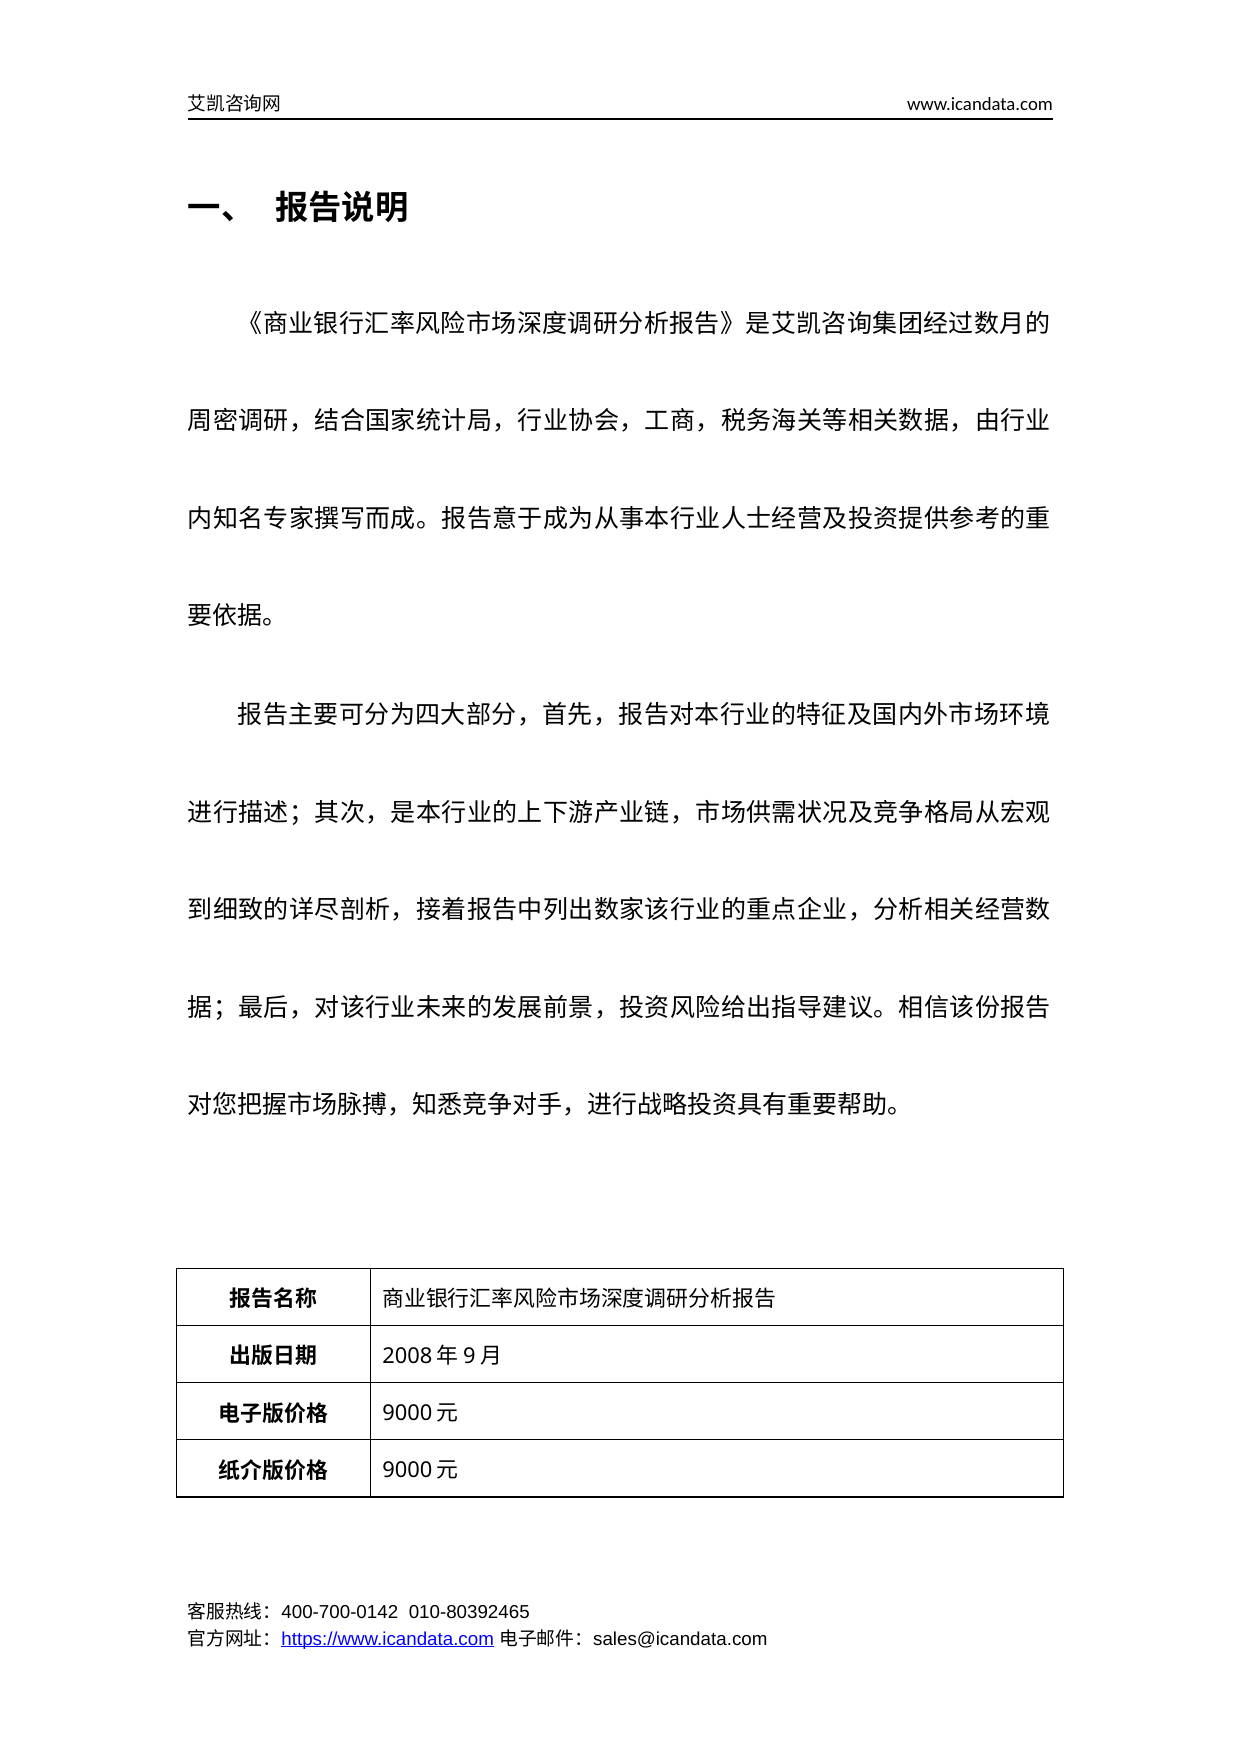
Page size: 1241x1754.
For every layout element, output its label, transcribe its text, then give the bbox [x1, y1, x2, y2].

table_header 商业银行汇率风险市场深度调研分析报告 [371, 1269, 1063, 1325]
subtitle 报告说明 [187, 172, 1053, 237]
table_cell 9000元 [371, 1440, 1063, 1496]
table_cell 2008年9月 [371, 1326, 1063, 1382]
table_cell 出版日期 [177, 1326, 370, 1382]
table_cell 9000元 [371, 1383, 1063, 1439]
table_header 报告名称 [177, 1269, 370, 1325]
text 《商业银行汇率风险市场深度调研分析报告》是艾凯咨询集团经过数月的周密调研，结合国家统计局，行业协会，工商，税务海关等相关数据，由行业内知名专家撰写而成。报告意于成为从事本行业人士经营及投资提供参考的重要依据。 [187, 289, 1053, 646]
table_cell 电子版价格 [177, 1383, 370, 1439]
text 报告主要可分为四大部分，首先，报告对本行业的特征及国内外市场环境进行描述；其次，是本行业的上下游产业链，市场供需状况及竞争格局从宏观到细致的详尽剖析，接着报告中列出数家该行业的重点企业，分析相关经营数据；最后，对该行业未来的发展前景，投资风险给出指导建议。相信该份报告对您把握市场脉搏，知悉竞争对手，进行战略投资具有重要帮助。 [187, 681, 1053, 1136]
table_cell 纸介版价格 [177, 1440, 370, 1496]
